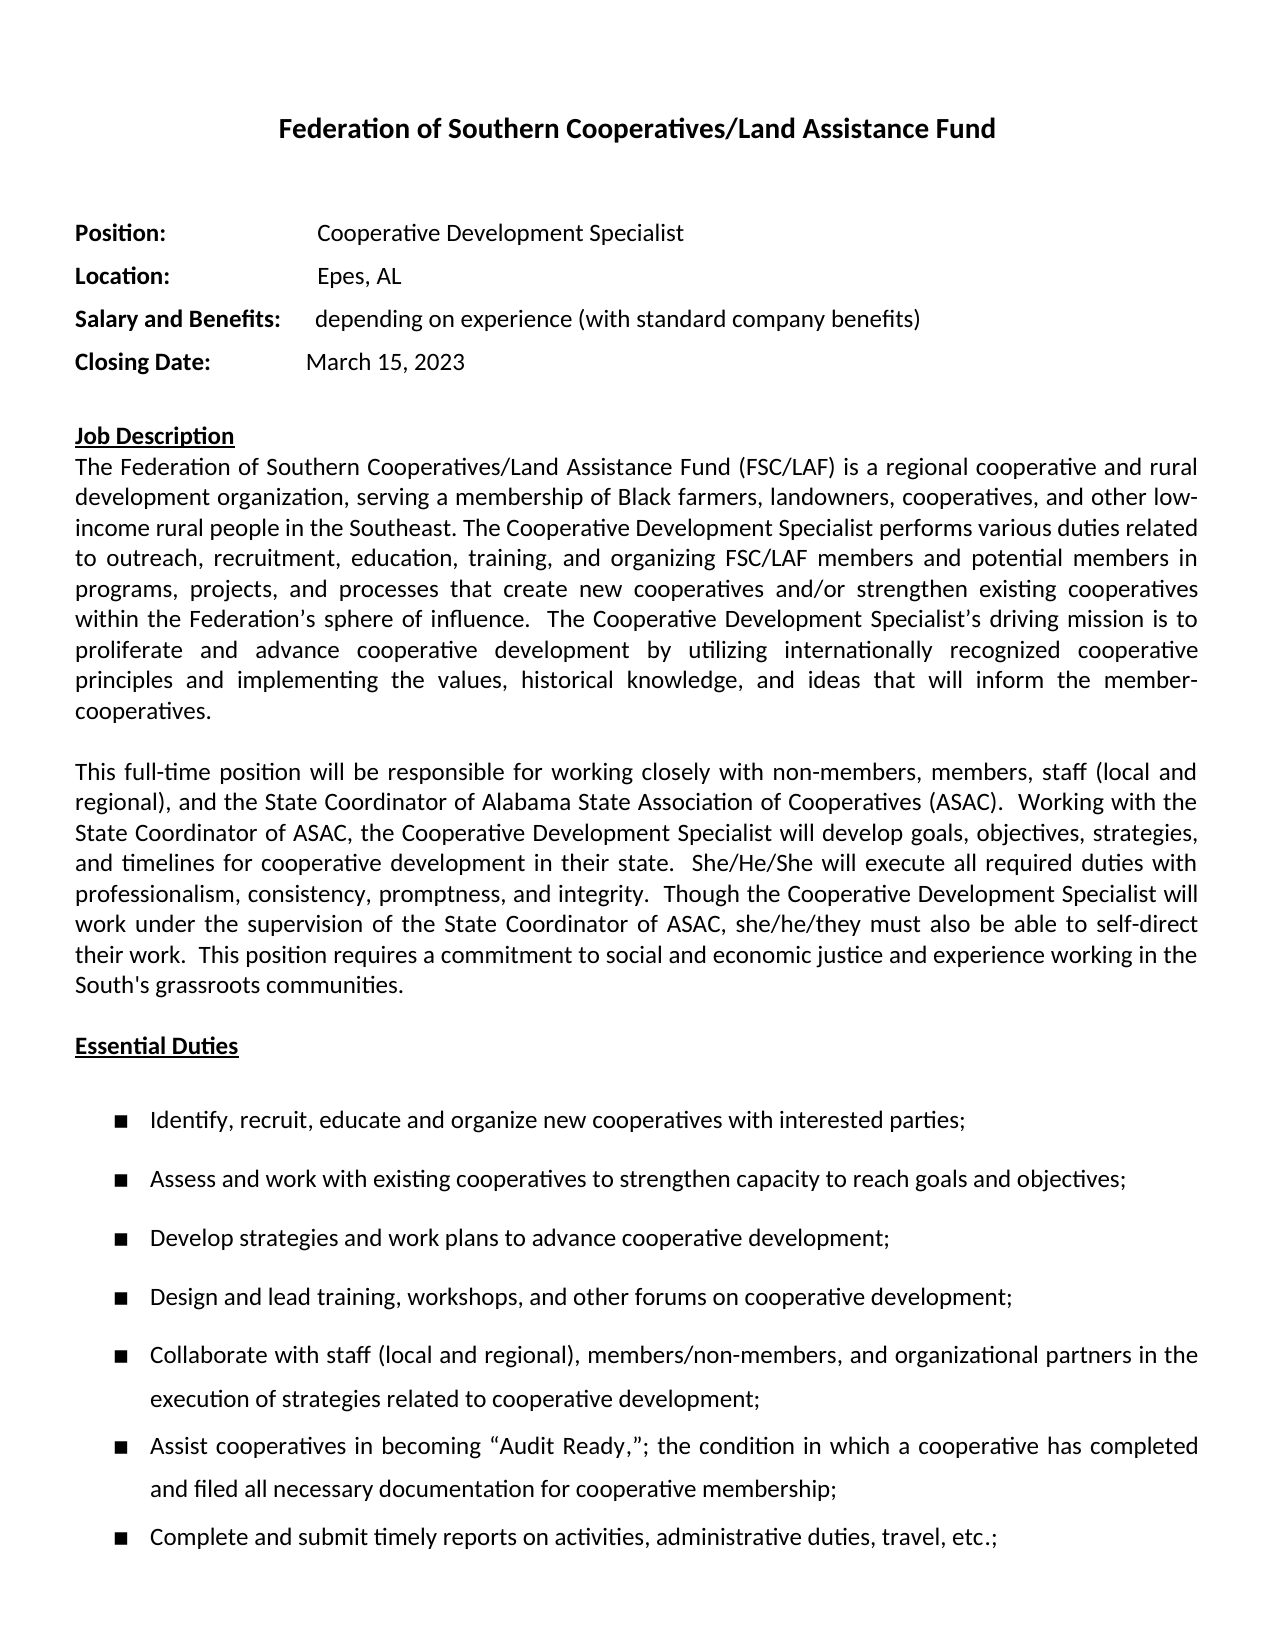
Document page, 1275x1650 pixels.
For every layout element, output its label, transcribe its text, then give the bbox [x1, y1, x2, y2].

list Complete and submit timely reports on activities, administrative duties, travel, etc.; [112, 1508, 1200, 1560]
text Closing Date: March 15, 2023 [75, 347, 1200, 377]
text Location: Epes, AL [75, 261, 1200, 291]
text Position: Cooperative Development Specialist [75, 217, 1200, 248]
text Job Description [75, 420, 1200, 451]
list Develop strategies and work plans to advance cooperative development; [112, 1209, 1200, 1261]
list Identify, recruit, educate and organize new cooperatives with interested parties; [112, 1092, 1200, 1143]
list Collaborate with staff (local and regional), members/non-members, and organizational partners in the execution of strategies related to cooperative development; [112, 1327, 1200, 1413]
list Assess and work with existing cooperatives to strengthen capacity to reach goals and objectives; [112, 1150, 1200, 1202]
list Design and lead training, workshops, and other forums on cooperative development; [112, 1268, 1200, 1319]
text This full-time position will be responsible for working closely with non-members, members, staff (local and regional), and the State Coordinator of Alabama State Association of Cooperatives (ASAC). Working with the State Coordinator of ASAC, the Cooperative Development Specialist will develop goals, objectives, strategies, and timelines for cooperative development in their state. She/He/She will execute all required duties with professionalism, consistency, promptness, and integrity. Though the Cooperative Development Specialist will work under the supervision of the State Coordinator of ASAC, she/he/they must also be able to self-direct their work. This position requires a commitment to social and economic justice and experience working in the South's grassroots communities. [75, 756, 1200, 1000]
text The Federation of Southern Cooperatives/Land Assistance Fund (FSC/LAF) is a regional cooperative and rural development organization, serving a membership of Black farmers, landowners, cooperatives, and other low-income rural people in the Southeast. The Cooperative Development Specialist performs various duties related to outreach, recruitment, education, training, and organizing FSC/LAF members and potential members in programs, projects, and processes that create new cooperatives and/or strengthen existing cooperatives within the Federation’s sphere of influence. The Cooperative Development Specialist’s driving mission is to proliferate and advance cooperative development by utilizing internationally recognized cooperative principles and implementing the values, historical knowledge, and ideas that will inform the member-cooperatives. [75, 451, 1200, 725]
text Essential Duties [75, 1031, 1200, 1061]
text Salary and Benefits: depending on experience (with standard company benefits) [75, 303, 1200, 334]
text Federation of Southern Cooperatives/Land Assistance Fund [75, 111, 1200, 146]
list Assist cooperatives in becoming “Audit Ready,”; the condition in which a cooperative has completed and filed all necessary documentation for cooperative membership; [112, 1418, 1200, 1504]
